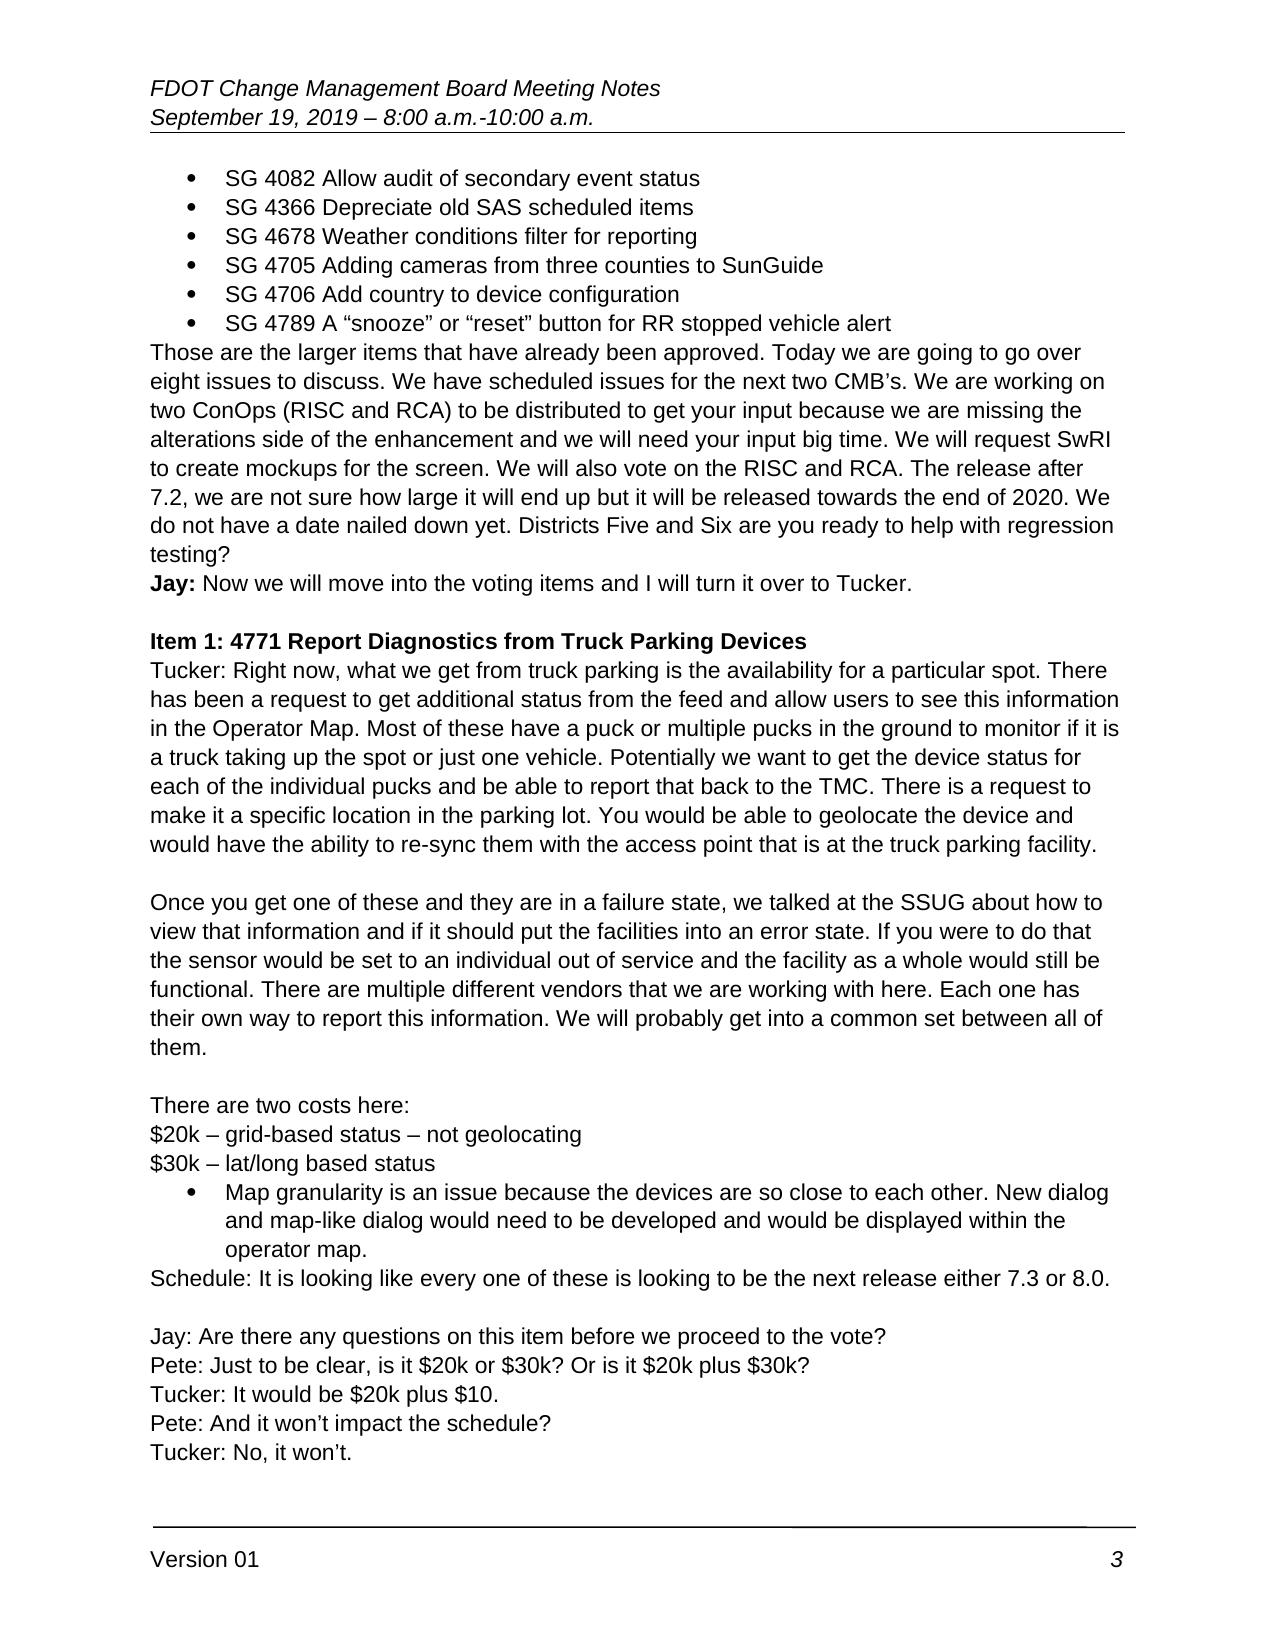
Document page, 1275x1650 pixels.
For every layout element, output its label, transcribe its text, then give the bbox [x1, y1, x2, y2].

list SG 4705 Adding cameras from three counties to SunGuide [187, 252, 1125, 278]
text Once you get one of these and they are in a failure state, we talked at the SSUG about how to view that information and if it should put the facilities into an error state. If you were to do that the sensor would be set to an individual out of service and the facility as a whole would still be functional. There are multiple different vendors that we are working with here. Each one has their own way to report this information. We will probably get into a common set between all of them. [150, 889, 1125, 1060]
list SG 4789 A “snooze” or “reset” button for RR stopped vehicle alert [187, 310, 1125, 336]
list SG 4082 Allow audit of secondary event status [187, 165, 1125, 191]
list Map granularity is an issue because the devices are so close to each other. New dialog and map-like dialog would need to be developed and would be displayed within the operator map. [187, 1178, 1125, 1263]
list SG 4706 Add country to device configuration [187, 281, 1125, 307]
text Tucker: It would be $20k plus $10. [150, 1381, 1125, 1408]
text Tucker: Right now, what we get from truck parking is the availability for a particular spot. There has been a request to get additional status from the feed and allow users to see this information in the Operator Map. Most of these have a puck or multiple pucks in the ground to monitor if it is a truck taking up the spot or just one vehicle. Potentially we want to get the device status for each of the individual pucks and be able to report that back to the TMC. There is a request to make it a specific location in the parking lot. You would be able to geolocate the device and would have the ability to re-sync them with the access point that is at the truck parking facility. [150, 657, 1125, 857]
text Schedule: It is looking like every one of these is looking to be the next release either 7.3 or 8.0. [150, 1265, 1125, 1292]
text Tucker: No, it won’t. [150, 1439, 1125, 1466]
text Jay: Are there any questions on this item before we proceed to the vote? [150, 1323, 1125, 1350]
text Jay: Now we will move into the voting items and I will turn it over to Tucker. [150, 570, 1125, 597]
text $20k – grid-based status – not geolocating [150, 1121, 1125, 1147]
list SG 4366 Depreciate old SAS scheduled items [187, 194, 1125, 220]
text $30k – lat/long based status [150, 1149, 1125, 1176]
text Item 1: 4771 Report Diagnostics from Truck Parking Devices [150, 628, 1125, 655]
text Pete: And it won’t impact the schedule? [150, 1410, 1125, 1437]
text Those are the larger items that have already been approved. Today we are going to go over eight issues to discuss. We have scheduled issues for the next two CMB’s. We are working on two ConOps (RISC and RCA) to be distributed to get your input because we are missing the alterations side of the enhancement and we will need your input big time. We will request SwRI to create mockups for the screen. We will also vote on the RISC and RCA. The release after 7.2, we are not sure how large it will end up but it will be released towards the end of 2020. We do not have a date nailed down yet. Districts Five and Six are you ready to help with regression testing? [150, 339, 1125, 568]
text There are two costs here: [150, 1092, 1125, 1118]
list SG 4678 Weather conditions filter for reporting [187, 223, 1125, 249]
text Pete: Just to be clear, is it $20k or $30k? Or is it $20k plus $30k? [150, 1352, 1125, 1379]
